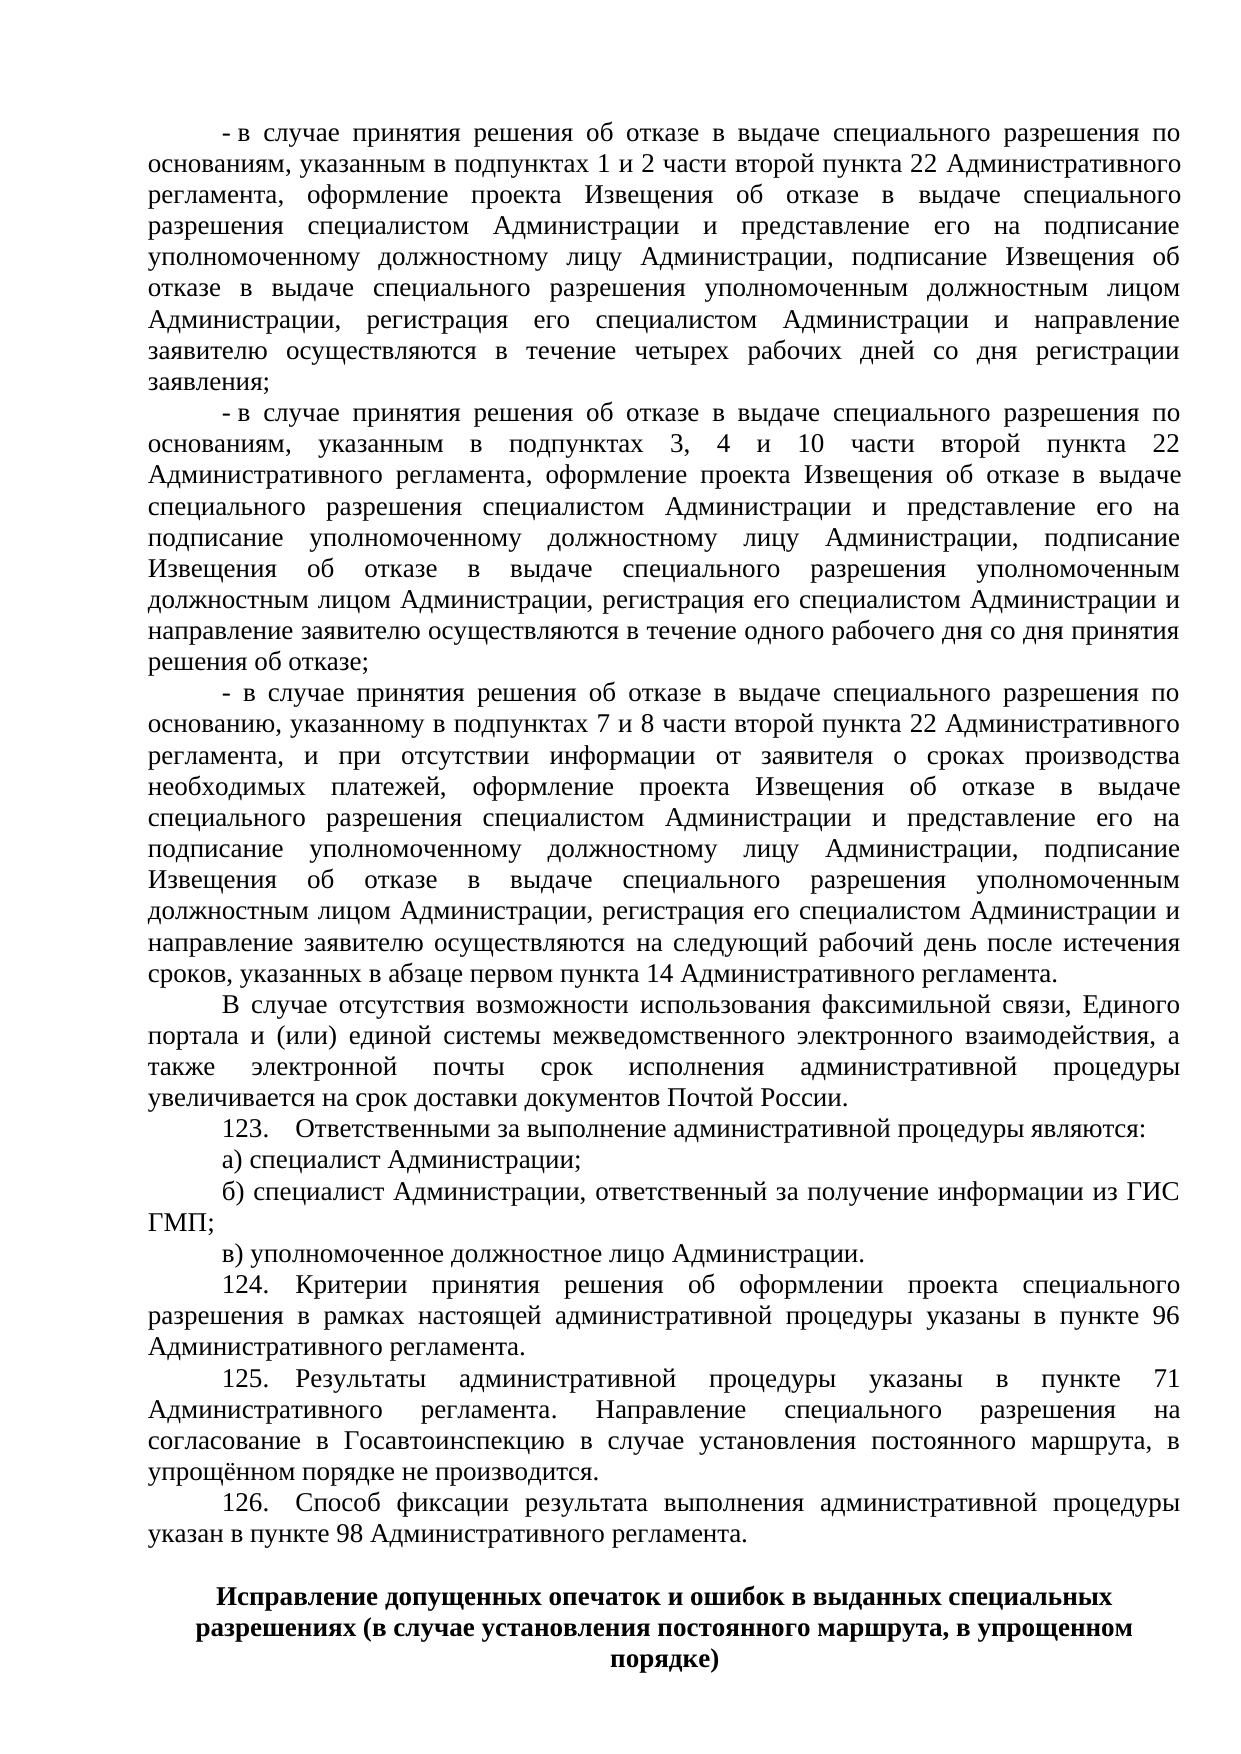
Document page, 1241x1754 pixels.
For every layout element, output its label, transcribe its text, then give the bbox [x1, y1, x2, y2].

list Результаты административной процедуры указаны в пункте 71 Административного регламента. Направление специального разрешения на согласование в Госавтоинспекцию в случае установления постоянного маршрута, в упрощённом порядке не производится. [148, 1362, 1181, 1486]
text - в случае принятия решения об отказе в выдаче специального разрешения по основанию, указанному в подпунктах 7 и 8 части второй пункта 22 Административного регламента, и при отсутствии информации от заявителя о сроках производства необходимых платежей, оформление проекта Извещения об отказе в выдаче специального разрешения специалистом Администрации и представление его на подписание уполномоченному должностному лицу Администрации, подписание Извещения об отказе в выдаче специального разрешения уполномоченным должностным лицом Администрации, регистрация его специалистом Администрации и направление заявителю осуществляются на следующий рабочий день после истечения сроков, указанных в абзаце первом пункта 14 Административного регламента. [148, 676, 1181, 988]
text В случае отсутствия возможности использования факсимильной связи, Единого портала и (или) единой системы межведомственного электронного взаимодействия, а также электронной почты срок исполнения административной процедуры увеличивается на срок доставки документов Почтой России. [148, 988, 1181, 1112]
text б) специалист Администрации, ответственный за получение информации из ГИС ГМП; [148, 1175, 1181, 1237]
list Способ фиксации результата выполнения административной процедуры указан в пункте 98 Административного регламента. [148, 1486, 1181, 1548]
text Исправление допущенных опечаток и ошибок в выданных специальных разрешениях (в случае установления постоянного маршрута, в упрощенном порядке) [148, 1580, 1181, 1673]
list Критерии принятия решения об оформлении проекта специального разрешения в рамках настоящей административной процедуры указаны в пункте 96 Административного регламента. [148, 1268, 1181, 1362]
text в) уполномоченное должностное лицо Администрации. [148, 1237, 1181, 1268]
text - в случае принятия решения об отказе в выдаче специального разрешения по основаниям, указанным в подпунктах 3, 4 и 10 части второй пункта 22 Административного регламента, оформление проекта Извещения об отказе в выдаче специального разрешения специалистом Администрации и представление его на подписание уполномоченному должностному лицу Администрации, подписание Извещения об отказе в выдаче специального разрешения уполномоченным должностным лицом Администрации, регистрация его специалистом Администрации и направление заявителю осуществляются в течение одного рабочего дня со дня принятия решения об отказе; [148, 396, 1181, 676]
text - в случае принятия решения об отказе в выдаче специального разрешения по основаниям, указанным в подпунктах 1 и 2 части второй пункта 22 Административного регламента, оформление проекта Извещения об отказе в выдаче специального разрешения специалистом Администрации и представление его на подписание уполномоченному должностному лицу Администрации, подписание Извещения об отказе в выдаче специального разрешения уполномоченным должностным лицом Администрации, регистрация его специалистом Администрации и направление заявителю осуществляются в течение четырех рабочих дней со дня регистрации заявления; [148, 116, 1181, 396]
list Ответственными за выполнение административной процедуры являются: [148, 1112, 1181, 1144]
text а) специалист Администрации; [148, 1144, 1181, 1175]
